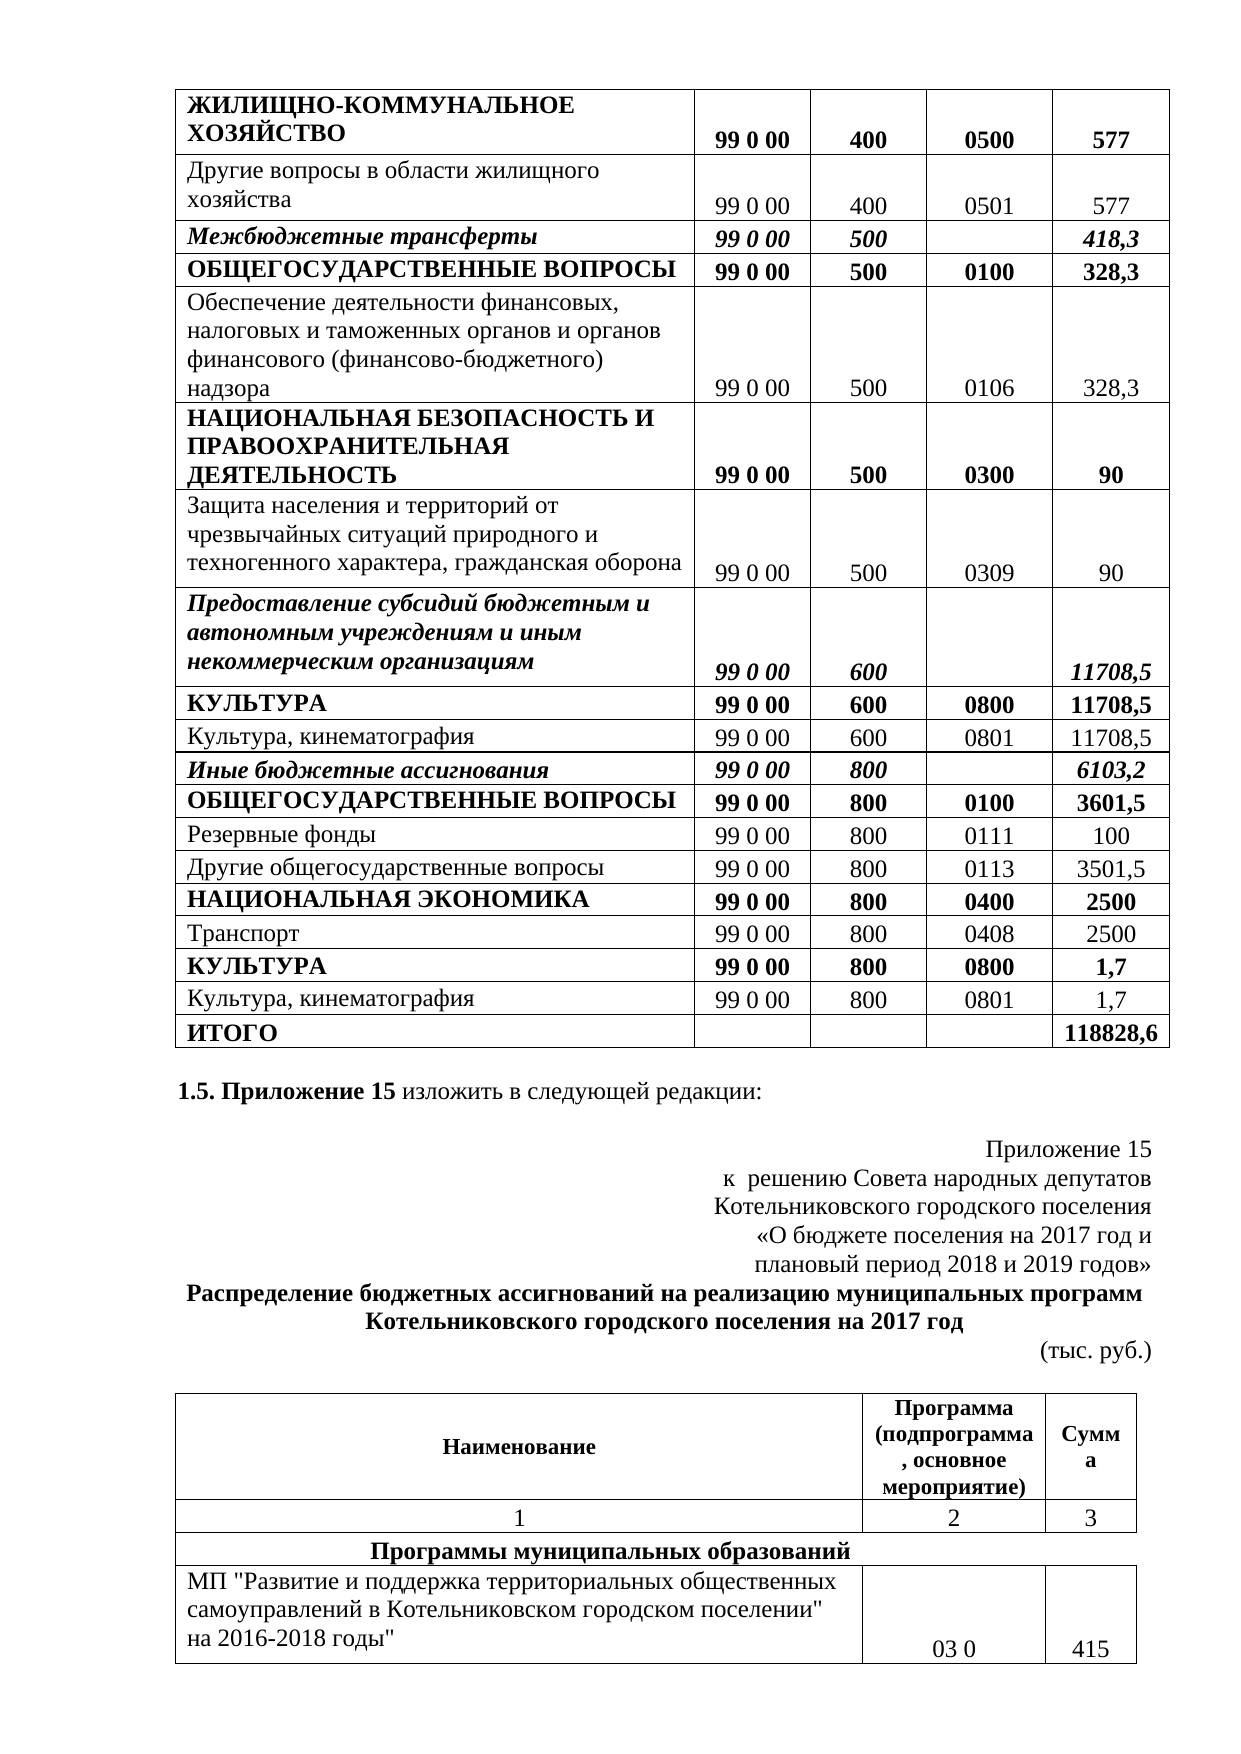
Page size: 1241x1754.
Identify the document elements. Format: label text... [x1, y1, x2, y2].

table_header Наименование [176, 1394, 862, 1499]
table_cell 2500 [1053, 916, 1169, 948]
table_cell 800 [811, 851, 926, 883]
table_cell 1 [176, 1500, 862, 1532]
table_header Программа (подпрограмма, основное мероприятие) [863, 1394, 1045, 1499]
table_cell 99 0 00 [695, 720, 810, 751]
table_cell 99 0 00 [695, 785, 810, 817]
table_cell 0800 [927, 949, 1052, 981]
text (тыс. руб.) [177, 1335, 1152, 1364]
table_cell 0106 [927, 287, 1052, 402]
table_cell Иные бюджетные ассигнования [176, 753, 694, 784]
table_cell Транспорт [176, 916, 694, 948]
table_cell 500 [811, 490, 926, 587]
table_cell 100 [1053, 818, 1169, 850]
table_cell 2 [863, 1500, 1045, 1532]
table_cell 577 [1053, 90, 1169, 154]
table_cell Защита населения и территорий от чрезвычайных ситуаций природного и техногенного характера, гражданская оборона [176, 490, 694, 587]
table_cell 90 [1053, 490, 1169, 587]
table_cell Культура, кинематография [176, 720, 694, 751]
table_cell КУЛЬТУРА [176, 687, 694, 718]
table_cell 0501 [927, 155, 1052, 220]
table_cell 11708,5 [1053, 720, 1169, 751]
table_cell МП "Развитие и поддержка территориальных общественных самоуправлений в Котельниковском городском поселении" на 2016-2018 годы" [176, 1566, 862, 1663]
table_cell ОБЩЕГОСУДАРСТВЕННЫЕ ВОПРОСЫ [176, 254, 694, 286]
table_cell 400 [811, 155, 926, 220]
table_cell 800 [811, 982, 926, 1014]
table_cell ИТОГО [176, 1015, 694, 1047]
table_cell 800 [811, 753, 926, 784]
table_cell 600 [811, 588, 926, 686]
table_cell 800 [811, 818, 926, 850]
table_cell Другие вопросы в области жилищного хозяйства [176, 155, 694, 220]
table_cell Предоставление субсидий бюджетным и автономным учреждениям и иным некоммерческим организациям [176, 588, 694, 686]
table_cell 2500 [1053, 884, 1169, 915]
table_cell 600 [811, 687, 926, 718]
table_cell 0100 [927, 254, 1052, 286]
text Котельниковского городского поселения [627, 1191, 1152, 1220]
table_cell 99 0 00 [695, 588, 810, 686]
table_cell 3501,5 [1053, 851, 1169, 883]
table_cell 99 0 00 [695, 155, 810, 220]
table_cell 415 [1046, 1566, 1136, 1663]
table_cell 0801 [927, 982, 1052, 1014]
table_cell 328,3 [1053, 287, 1169, 402]
table_cell 800 [811, 949, 926, 981]
table_cell 1,7 [1053, 949, 1169, 981]
table_cell 99 0 00 [695, 687, 810, 718]
table_cell 03 0 [863, 1566, 1045, 1663]
table_cell 0300 [927, 403, 1052, 489]
table_cell 400 [811, 90, 926, 154]
table_cell Обеспечение деятельности финансовых, налоговых и таможенных органов и органов финансового (финансово-бюджетного) надзора [176, 287, 694, 402]
table_cell 99 0 00 [695, 287, 810, 402]
table_cell 3601,5 [1053, 785, 1169, 817]
table_cell 99 0 00 [695, 403, 810, 489]
table_cell [927, 221, 1052, 253]
text к решению Совета народных депутатов [627, 1163, 1152, 1191]
table_cell 0111 [927, 818, 1052, 850]
table_cell 800 [811, 884, 926, 915]
table_cell 99 0 00 [695, 221, 810, 253]
table_cell Программы муниципальных образований [176, 1533, 1045, 1565]
table_cell 0801 [927, 720, 1052, 751]
table_cell 118828,6 [1053, 1015, 1169, 1047]
table_cell 500 [811, 403, 926, 489]
table_cell 328,3 [1053, 254, 1169, 286]
table_cell [811, 1015, 926, 1047]
table_cell Резервные фонды [176, 818, 694, 850]
table_cell 0309 [927, 490, 1052, 587]
table_cell 500 [811, 221, 926, 253]
table_cell 500 [811, 254, 926, 286]
table_cell 800 [811, 916, 926, 948]
table_cell 0500 [927, 90, 1052, 154]
table_cell [695, 1015, 810, 1047]
table_cell 90 [1053, 403, 1169, 489]
table_cell КУЛЬТУРА [176, 949, 694, 981]
table_cell 0408 [927, 916, 1052, 948]
table_cell 99 0 00 [695, 90, 810, 154]
text Распределение бюджетных ассигнований на реализацию муниципальных программ Котельниковского городского поселения на 2017 год [177, 1278, 1152, 1335]
text Приложение 15 [541, 1134, 1152, 1163]
table_header Сумма [1046, 1394, 1136, 1499]
table_cell 0100 [927, 785, 1052, 817]
table_cell 418,3 [1053, 221, 1169, 253]
table_cell Межбюджетные трансферты [176, 221, 694, 253]
table_cell 99 0 00 [695, 851, 810, 883]
table_cell 11708,5 [1053, 588, 1169, 686]
table_cell 99 0 00 [695, 254, 810, 286]
table_cell [1045, 1533, 1136, 1565]
table_cell ЖИЛИЩНО-КОММУНАЛЬНОЕ ХОЗЯЙСТВО [176, 90, 694, 154]
table_cell 11708,5 [1053, 687, 1169, 718]
table_cell 99 0 00 [695, 916, 810, 948]
table_cell 99 0 00 [695, 818, 810, 850]
table_cell Культура, кинематография [176, 982, 694, 1014]
table_cell 577 [1053, 155, 1169, 220]
table_cell 0113 [927, 851, 1052, 883]
table_cell 6103,2 [1053, 753, 1169, 784]
table_cell 600 [811, 720, 926, 751]
table_cell 99 0 00 [695, 884, 810, 915]
table_cell [927, 753, 1052, 784]
table_cell 500 [811, 287, 926, 402]
table_cell 99 0 00 [695, 753, 810, 784]
table_cell 99 0 00 [695, 949, 810, 981]
table_cell 3 [1046, 1500, 1136, 1532]
text 1.5. Приложение 15 изложить в следующей редакции: [177, 1076, 1152, 1105]
table_cell [927, 1015, 1052, 1047]
table_cell 1,7 [1053, 982, 1169, 1014]
table_cell 0800 [927, 687, 1052, 718]
text «О бюджете поселения на 2017 год и плановый период 2018 и 2019 годов» [541, 1220, 1152, 1278]
table_cell [927, 588, 1052, 686]
table_cell Другие общегосударственные вопросы [176, 851, 694, 883]
table_cell ОБЩЕГОСУДАРСТВЕННЫЕ ВОПРОСЫ [176, 785, 694, 817]
table_cell НАЦИОНАЛЬНАЯ ЭКОНОМИКА [176, 884, 694, 915]
table_cell 800 [811, 785, 926, 817]
table_cell 99 0 00 [695, 490, 810, 587]
table_cell 0400 [927, 884, 1052, 915]
table_cell 99 0 00 [695, 982, 810, 1014]
table_cell НАЦИОНАЛЬНАЯ БЕЗОПАСНОСТЬ И ПРАВООХРАНИТЕЛЬНАЯ ДЕЯТЕЛЬНОСТЬ [176, 403, 694, 489]
